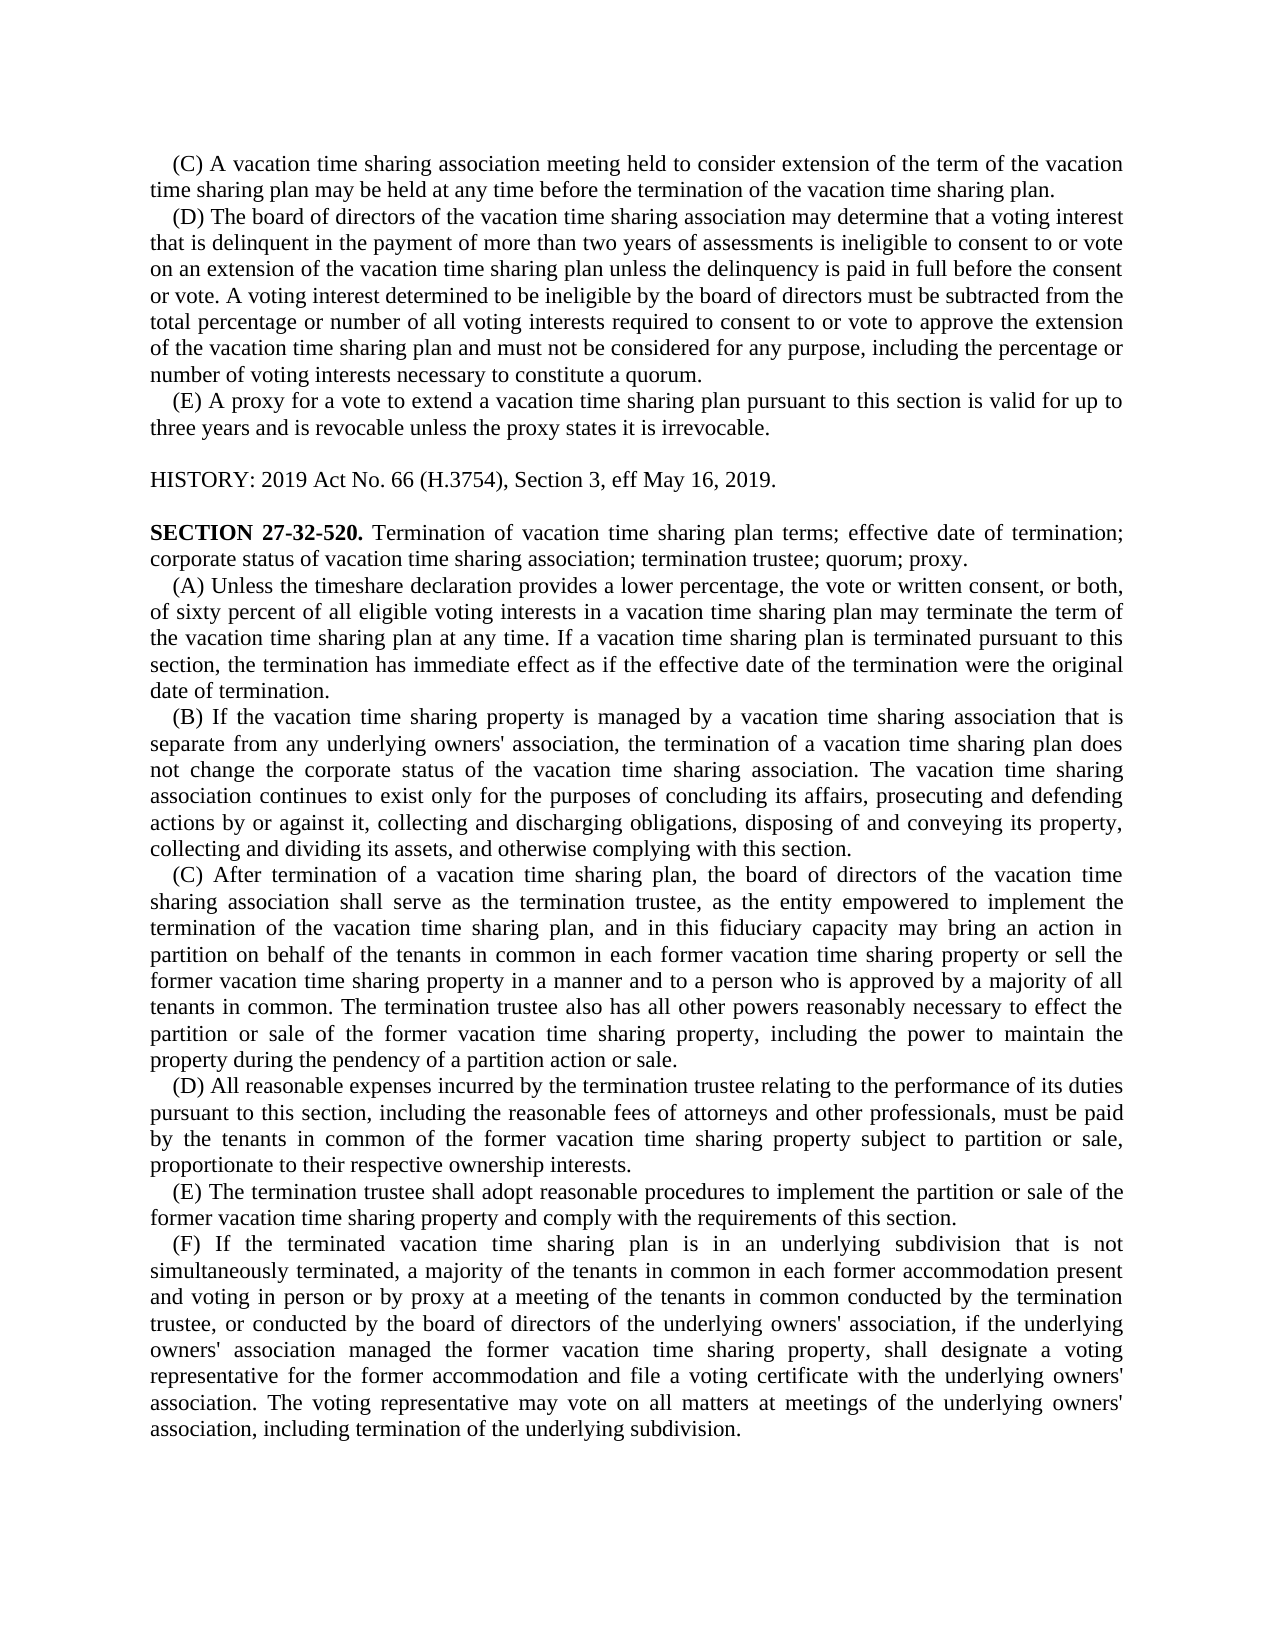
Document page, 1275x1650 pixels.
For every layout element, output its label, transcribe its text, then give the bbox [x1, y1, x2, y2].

text (D) All reasonable expenses incurred by the termination trustee relating to the performance of its duties pursuant to this section, including the reasonable fees of attorneys and other professionals, must be paid by the tenants in common of the former vacation time sharing property subject to partition or sale, proportionate to their respective ownership interests. [150, 1072, 1125, 1178]
text (C) A vacation time sharing association meeting held to consider extension of the term of the vacation time sharing plan may be held at any time before the termination of the vacation time sharing plan. [150, 150, 1125, 203]
text (A) Unless the timeshare declaration provides a lower percentage, the vote or written consent, or both, of sixty percent of all eligible voting interests in a vacation time sharing plan may terminate the term of the vacation time sharing plan at any time. If a vacation time sharing plan is terminated pursuant to this section, the termination has immediate effect as if the effective date of the termination were the original date of termination. [150, 572, 1125, 703]
text (D) The board of directors of the vacation time sharing association may determine that a voting interest that is delinquent in the payment of more than two years of assessments is ineligible to consent to or vote on an extension of the vacation time sharing plan unless the delinquency is paid in full before the consent or vote. A voting interest determined to be ineligible by the board of directors must be subtracted from the total percentage or number of all voting interests required to consent to or vote to approve the extension of the vacation time sharing plan and must not be considered for any purpose, including the percentage or number of voting interests necessary to constitute a quorum. [150, 203, 1125, 387]
text (F) If the terminated vacation time sharing plan is in an underlying subdivision that is not simultaneously terminated, a majority of the tenants in common in each former accommodation present and voting in person or by proxy at a meeting of the tenants in common conducted by the termination trustee, or conducted by the board of directors of the underlying owners' association, if the underlying owners' association managed the former vacation time sharing property, shall designate a voting representative for the former accommodation and file a voting certificate with the underlying owners' association. The voting representative may vote on all matters at meetings of the underlying owners' association, including termination of the underlying subdivision. [150, 1231, 1125, 1441]
text (E) A proxy for a vote to extend a vacation time sharing plan pursuant to this section is valid for up to three years and is revocable unless the proxy states it is irrevocable. [150, 387, 1125, 440]
text SECTION 27-32-520. Termination of vacation time sharing plan terms; effective date of termination; corporate status of vacation time sharing association; termination trustee; quorum; proxy. [150, 519, 1125, 572]
text HISTORY: 2019 Act No. 66 (H.3754), Section 3, eff May 16, 2019. [150, 466, 1125, 493]
text (C) After termination of a vacation time sharing plan, the board of directors of the vacation time sharing association shall serve as the termination trustee, as the entity empowered to implement the termination of the vacation time sharing plan, and in this fiduciary capacity may bring an action in partition on behalf of the tenants in common in each former vacation time sharing property or sell the former vacation time sharing property in a manner and to a person who is approved by a majority of all tenants in common. The termination trustee also has all other powers reasonably necessary to effect the partition or sale of the former vacation time sharing property, including the power to maintain the property during the pendency of a partition action or sale. [150, 862, 1125, 1072]
text (E) The termination trustee shall adopt reasonable procedures to implement the partition or sale of the former vacation time sharing property and comply with the requirements of this section. [150, 1178, 1125, 1231]
text (B) If the vacation time sharing property is managed by a vacation time sharing association that is separate from any underlying owners' association, the termination of a vacation time sharing plan does not change the corporate status of the vacation time sharing association. The vacation time sharing association continues to exist only for the purposes of concluding its affairs, prosecuting and defending actions by or against it, collecting and discharging obligations, disposing of and conveying its property, collecting and dividing its assets, and otherwise complying with this section. [150, 703, 1125, 862]
